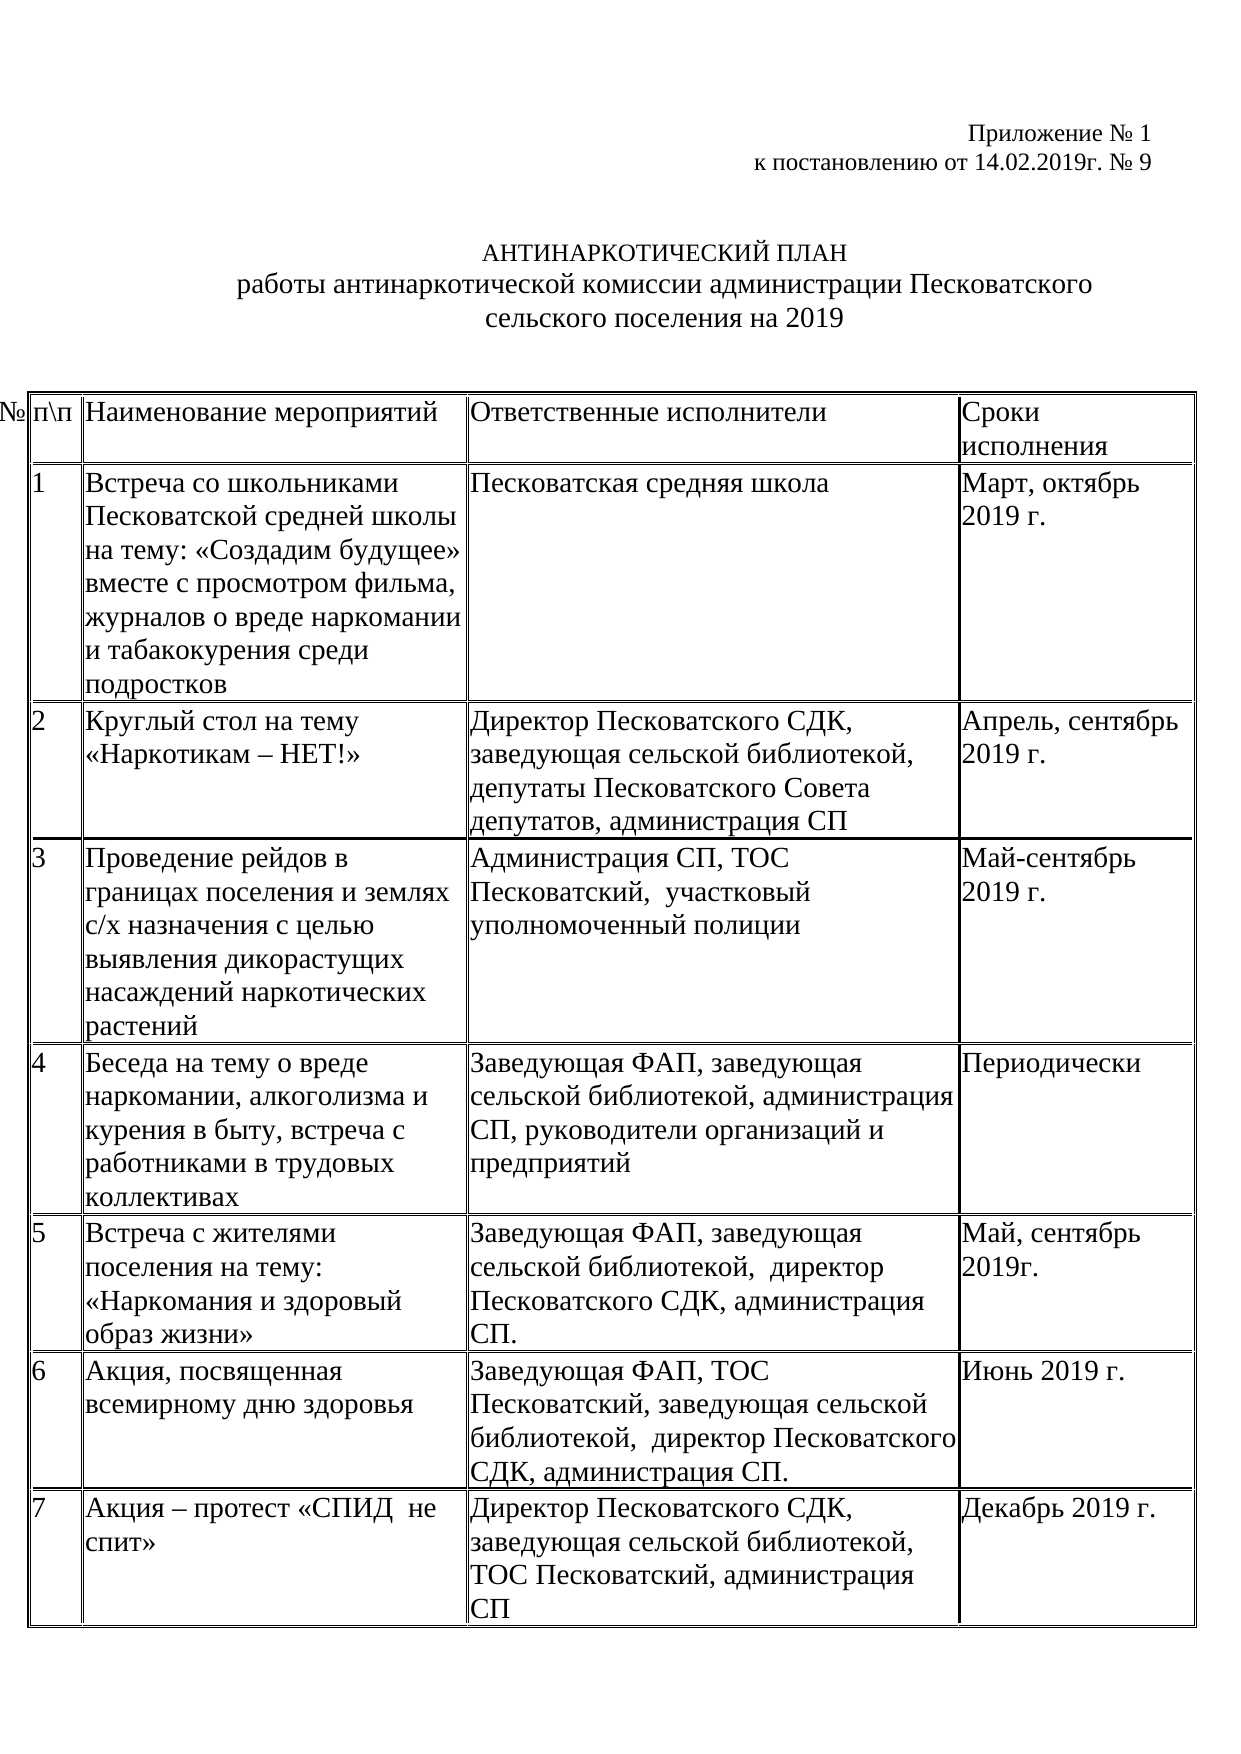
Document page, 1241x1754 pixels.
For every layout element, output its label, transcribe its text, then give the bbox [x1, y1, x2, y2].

table_cell Встреча с жителями поселения на тему: «Наркомания и здоровый образ жизни» [84, 1216, 466, 1350]
table_cell Круглый стол на тему «Наркотикам – НЕТ!» [84, 703, 466, 837]
table_cell Заведующая ФАП, заведующая сельской библиотекой, администрация СП, руководители организаций и предприятий [469, 1045, 958, 1212]
table_cell Май-сентябрь 2019 г. [961, 837, 1194, 1041]
table_cell 3 [31, 837, 81, 1041]
table_cell Декабрь 2019 г. [959, 1487, 1194, 1624]
table_cell Беседа на тему о вреде наркомании, алкоголизма и курения в быту, встреча с работниками в трудовых коллективах [84, 1045, 466, 1212]
table_header Сроки исполнения [959, 395, 1194, 462]
table_cell Встреча со школьниками Песковатской средней школы на тему: «Создадим будущее» вместе с просмотром фильма, журналов о вреде наркомании и табакокурения среди подростков [84, 465, 466, 699]
table_cell Акция, посвященная всемирному дню здоровья [84, 1353, 466, 1487]
table_header № п\п [31, 395, 82, 462]
table_cell Июнь 2019 г. [959, 1350, 1195, 1487]
table_cell Март, октябрь 2019 г. [959, 462, 1195, 699]
table_cell Заведующая ФАП, заведующая сельской библиотекой, директор Песковатского СДК, администрация СП. [469, 1216, 958, 1350]
table_cell 5 [31, 1213, 81, 1350]
text АНТИНАРКОТИЧЕСКИЙ ПЛАН [177, 238, 1152, 267]
table_cell Периодически [961, 1041, 1194, 1212]
text Приложение № 1 [177, 118, 1152, 147]
table_cell 4 [31, 1041, 81, 1212]
table_cell Директор Песковатского СДК, заведующая сельской библиотекой, ТОС Песковатский, администрация СП [468, 1491, 959, 1624]
table_cell Май, сентябрь 2019г. [961, 1213, 1194, 1350]
table_cell 1 [29, 462, 82, 699]
table_cell Апрель, сентябрь 2019 г. [961, 700, 1194, 837]
table_cell Директор Песковатского СДК, заведующая сельской библиотекой, депутаты Песковатского Совета депутатов, администрация СП [469, 703, 958, 837]
table_cell Проведение рейдов в границах поселения и землях с/х назначения с целью выявления дикорастущих насаждений наркотических растений [84, 840, 466, 1041]
table_header Ответственные исполнители [468, 393, 959, 462]
table_cell 7 [31, 1487, 82, 1624]
table_cell 6 [29, 1350, 82, 1487]
table_cell Песковатская средняя школа [469, 465, 958, 699]
table_cell Акция – протест «СПИД не спит» [83, 1491, 467, 1624]
table_cell 2 [31, 700, 81, 837]
text работы антинаркотической комиссии администрации Песковатского сельского поселения на 2019 [177, 267, 1152, 334]
table_cell Заведующая ФАП, ТОС Песковатский, заведующая сельской библиотекой, директор Песковатского СДК, администрация СП. [469, 1353, 958, 1487]
text к постановлению от 14.02.2019г. № 9 [177, 147, 1152, 176]
table_header Наименование мероприятий [83, 395, 467, 462]
table_cell Администрация СП, ТОС Песковатский, участковый уполномоченный полиции [469, 840, 958, 1041]
